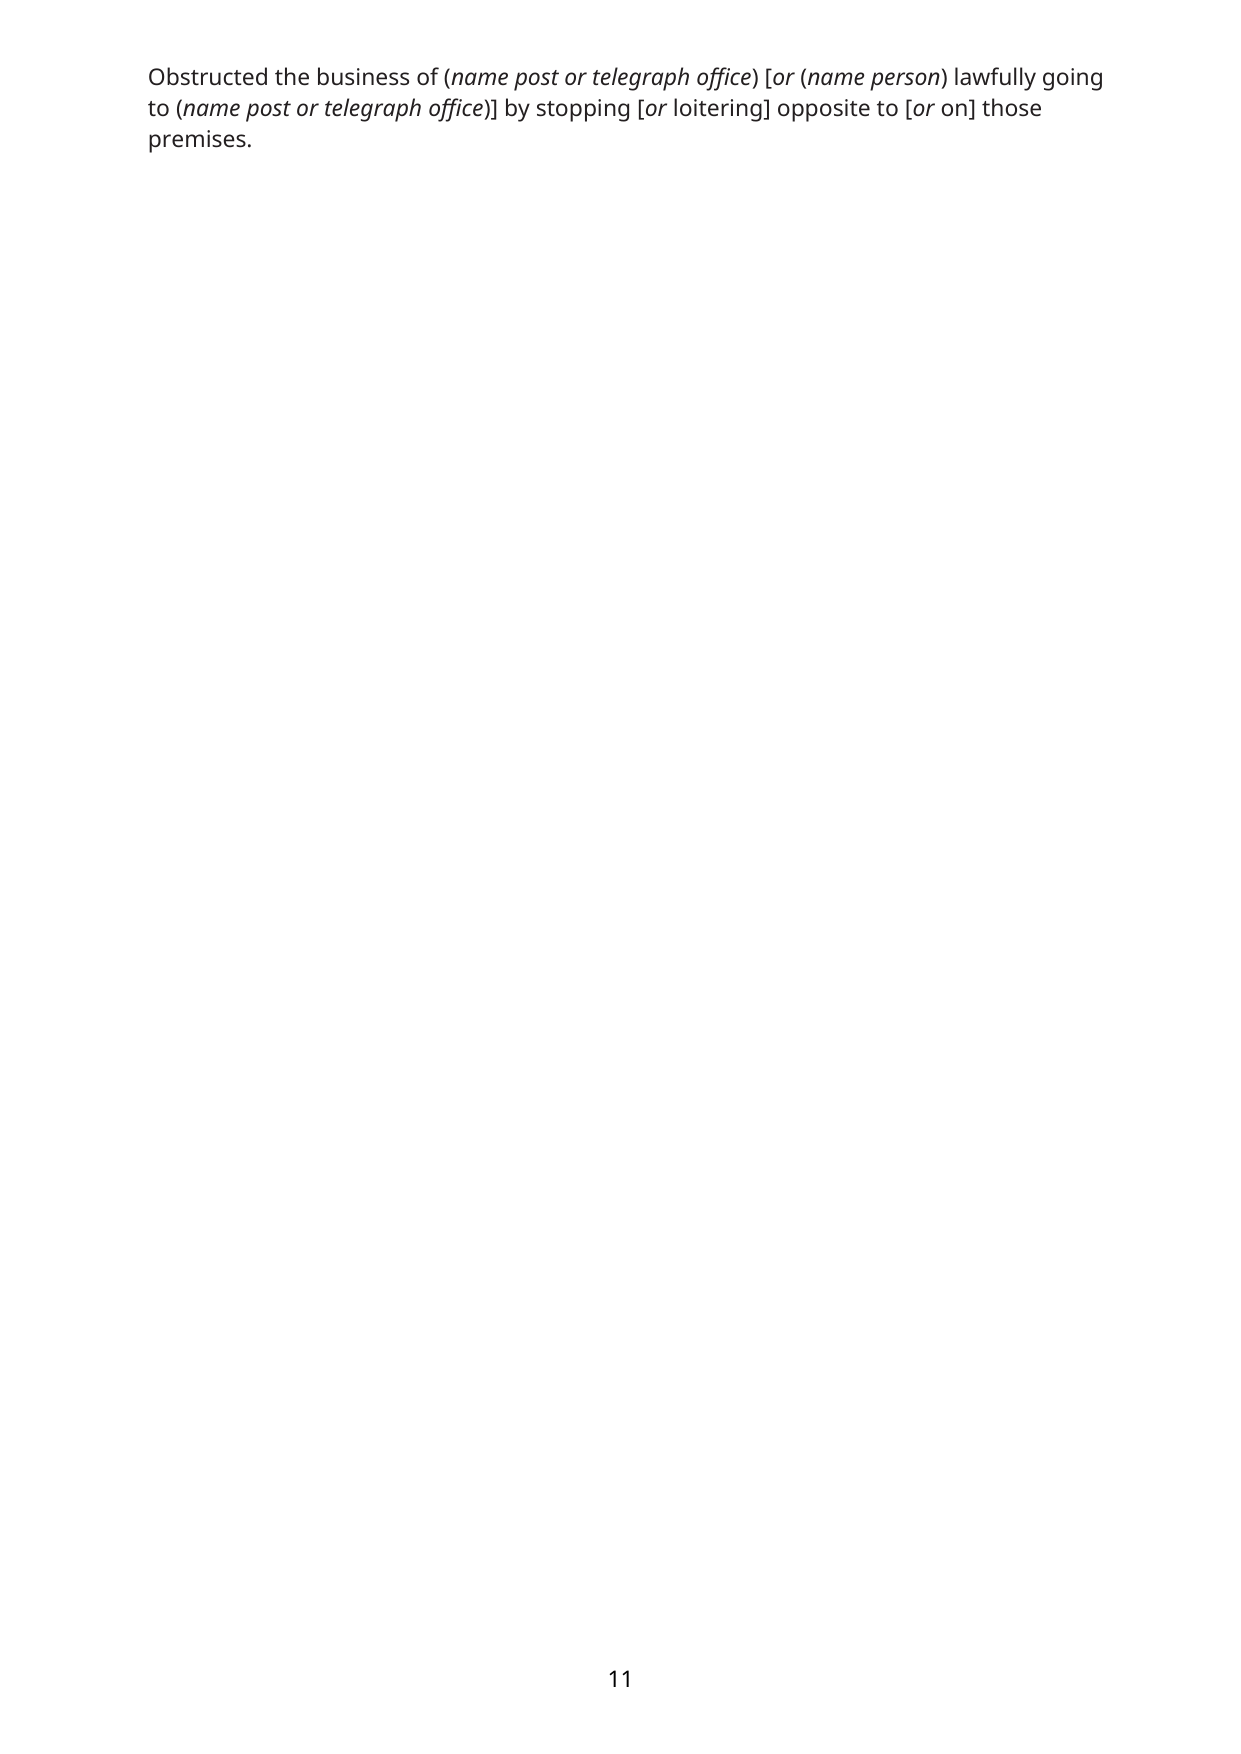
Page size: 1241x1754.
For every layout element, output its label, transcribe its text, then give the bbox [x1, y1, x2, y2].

text Obstructed the business of (name post or telegraph office) [or (name person) lawfully going to (name post or telegraph office)] by stopping [or loitering] opposite to [or on] those premises. [148, 60, 1109, 154]
